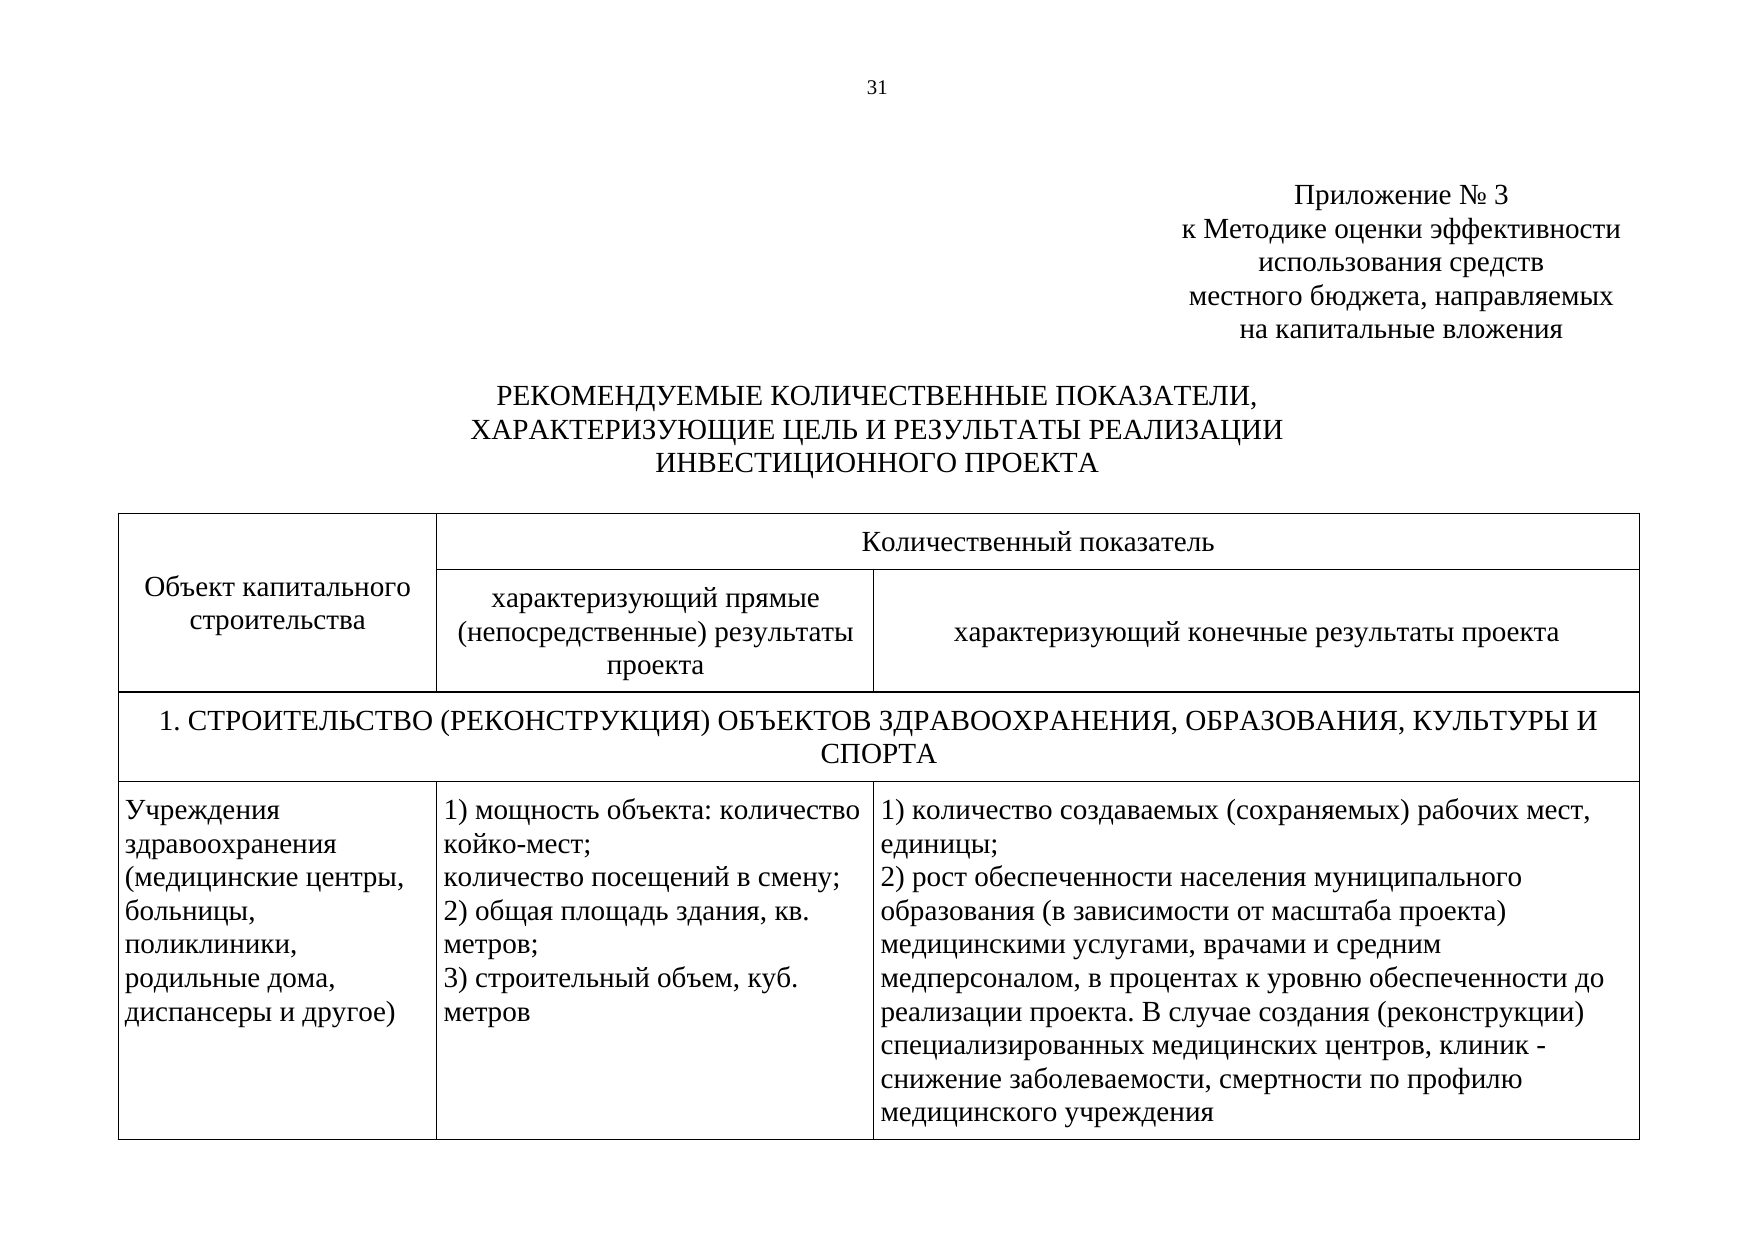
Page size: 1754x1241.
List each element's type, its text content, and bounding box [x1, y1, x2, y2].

table_header Объект капитального строительства [119, 514, 436, 691]
text ИНВЕСТИЦИОННОГО ПРОЕКТА [118, 446, 1636, 479]
table_cell характеризующий конечные результаты проекта [874, 570, 1639, 691]
text РЕКОМЕНДУЕМЫЕ КОЛИЧЕСТВЕННЫЕ ПОКАЗАТЕЛИ, [118, 378, 1636, 412]
text использования средств [118, 244, 1636, 278]
text ХАРАКТЕРИЗУЮЩИЕ ЦЕЛЬ И РЕЗУЛЬТАТЫ РЕАЛИЗАЦИИ [118, 412, 1636, 446]
text к Методике оценки эффективности [118, 211, 1636, 244]
table_cell характеризующий прямые (непосредственные) результаты проекта [437, 570, 873, 691]
table_cell 1. СТРОИТЕЛЬСТВО (РЕКОНСТРУКЦИЯ) ОБЪЕКТОВ ЗДРАВООХРАНЕНИЯ, ОБРАЗОВАНИЯ, КУЛЬТУРЫ И СПОРТА [119, 693, 1639, 781]
table_cell 1) количество создаваемых (сохраняемых) рабочих мест, единицы; 2) рост обеспеченности населения муниципального образования (в зависимости от масштаба проекта) медицинскими услугами, врачами и средним медперсоналом, в процентах к уровню обеспеченности до реализации проекта. В случае создания (реконструкции) специализированных медицинских центров, клиник - снижение заболеваемости, смертности по профилю медицинского учреждения [874, 782, 1639, 1138]
text местного бюджета, направляемых [118, 278, 1636, 311]
text Приложение № 3 [118, 177, 1636, 211]
table_header Количественный показатель [437, 514, 1639, 568]
table_cell Учреждения здравоохранения (медицинские центры, больницы, поликлиники, родильные дома, диспансеры и другое) [119, 782, 436, 1138]
table_cell 1) мощность объекта: количество койко-мест; количество посещений в смену; 2) общая площадь здания, кв. метров; 3) строительный объем, куб. метров [437, 782, 873, 1138]
text на капитальные вложения [118, 311, 1636, 345]
